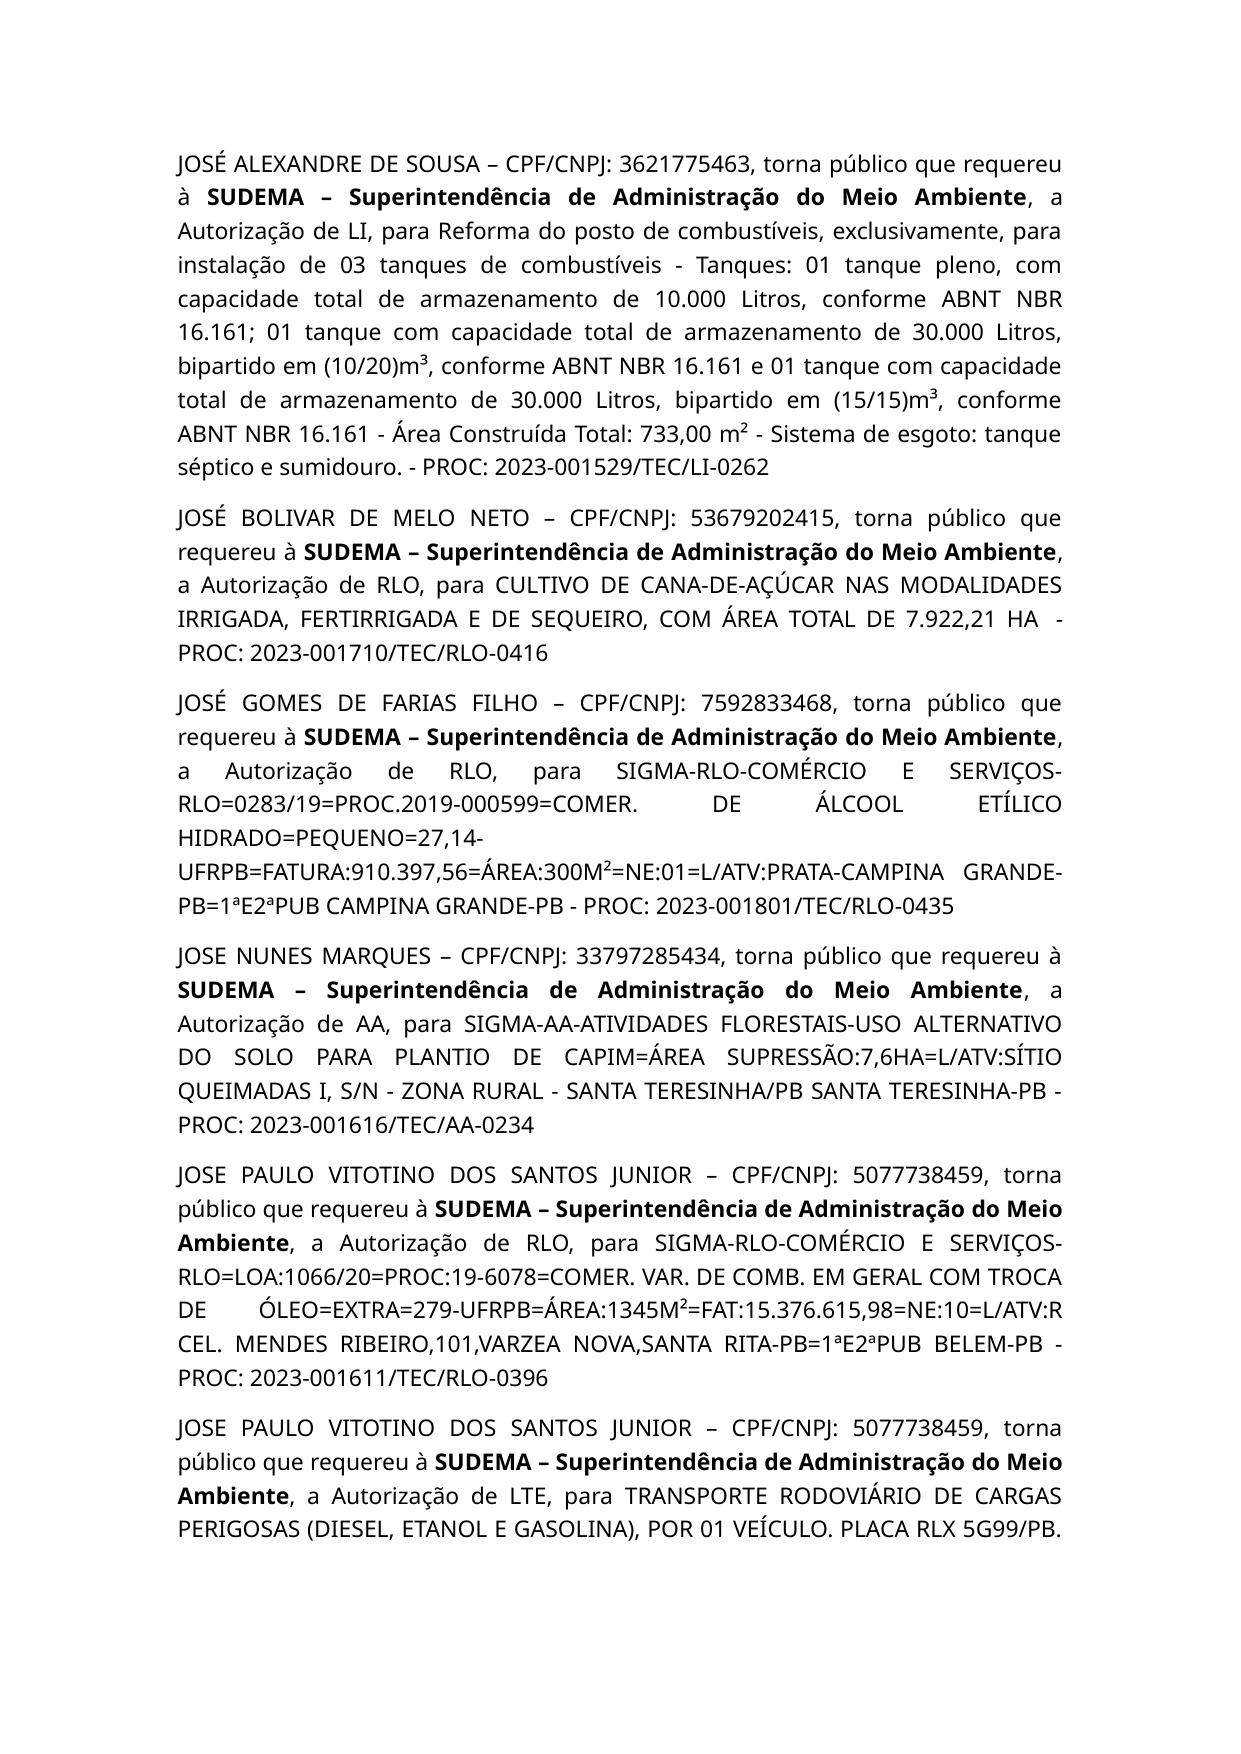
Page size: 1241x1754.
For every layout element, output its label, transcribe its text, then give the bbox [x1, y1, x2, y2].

text JOSÉ ALEXANDRE DE SOUSA – CPF/CNPJ: 3621775463, torna público que requereu à SUDEMA – Superintendência de Administração do Meio Ambiente, a Autorização de LI, para Reforma do posto de combustíveis, exclusivamente, para instalação de 03 tanques de combustíveis - Tanques: 01 tanque pleno, com capacidade total de armazenamento de 10.000 Litros, conforme ABNT NBR 16.161; 01 tanque com capacidade total de armazenamento de 30.000 Litros, bipartido em (10/20)m³, conforme ABNT NBR 16.161 e 01 tanque com capacidade total de armazenamento de 30.000 Litros, bipartido em (15/15)m³, conforme ABNT NBR 16.161 - Área Construída Total: 733,00 m² - Sistema de esgoto: tanque séptico e sumidouro. - PROC: 2023-001529/TEC/LI-0262 [177, 148, 1063, 483]
text JOSÉ GOMES DE FARIAS FILHO – CPF/CNPJ: 7592833468, torna público que requereu à SUDEMA – Superintendência de Administração do Meio Ambiente, a Autorização de RLO, para SIGMA-RLO-COMÉRCIO E SERVIÇOS-RLO=0283/19=PROC.2019-000599=COMER. DE ÁLCOOL ETÍLICO HIDRADO=PEQUENO=27,14- UFRPB=FATURA:910.397,56=ÁREA:300M²=NE:01=L/ATV:PRATA-CAMPINA GRANDE-PB=1ªE2ªPUB CAMPINA GRANDE-PB - PROC: 2023-001801/TEC/RLO-0435 [177, 687, 1063, 921]
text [177, 1412, 1063, 1545]
text JOSÉ BOLIVAR DE MELO NETO – CPF/CNPJ: 53679202415, torna público que requereu à SUDEMA – Superintendência de Administração do Meio Ambiente, a Autorização de RLO, para CULTIVO DE CANA-DE-AÇÚCAR NAS MODALIDADES IRRIGADA, FERTIRRIGADA E DE SEQUEIRO, COM ÁREA TOTAL DE 7.922,21 HA - PROC: 2023-001710/TEC/RLO-0416 [177, 502, 1063, 668]
text JOSE NUNES MARQUES – CPF/CNPJ: 33797285434, torna público que requereu à SUDEMA – Superintendência de Administração do Meio Ambiente, a Autorização de AA, para SIGMA-AA-ATIVIDADES FLORESTAIS-USO ALTERNATIVO DO SOLO PARA PLANTIO DE CAPIM=ÁREA SUPRESSÃO:7,6HA=L/ATV:SÍTIO QUEIMADAS I, S/N - ZONA RURAL - SANTA TERESINHA/PB SANTA TERESINHA-PB - PROC: 2023-001616/TEC/AA-0234 [177, 940, 1063, 1140]
text JOSE PAULO VITOTINO DOS SANTOS JUNIOR – CPF/CNPJ: 5077738459, torna público que requereu à SUDEMA – Superintendência de Administração do Meio Ambiente, a Autorização de RLO, para SIGMA-RLO-COMÉRCIO E SERVIÇOS-RLO=LOA:1066/20=PROC:19-6078=COMER. VAR. DE COMB. EM GERAL COM TROCA DE ÓLEO=EXTRA=279-UFRPB=ÁREA:1345M²=FAT:15.376.615,98=NE:10=L/ATV:R CEL. MENDES RIBEIRO,101,VARZEA NOVA,SANTA RITA-PB=1ªE2ªPUB BELEM-PB - PROC: 2023-001611/TEC/RLO-0396 [177, 1159, 1063, 1393]
